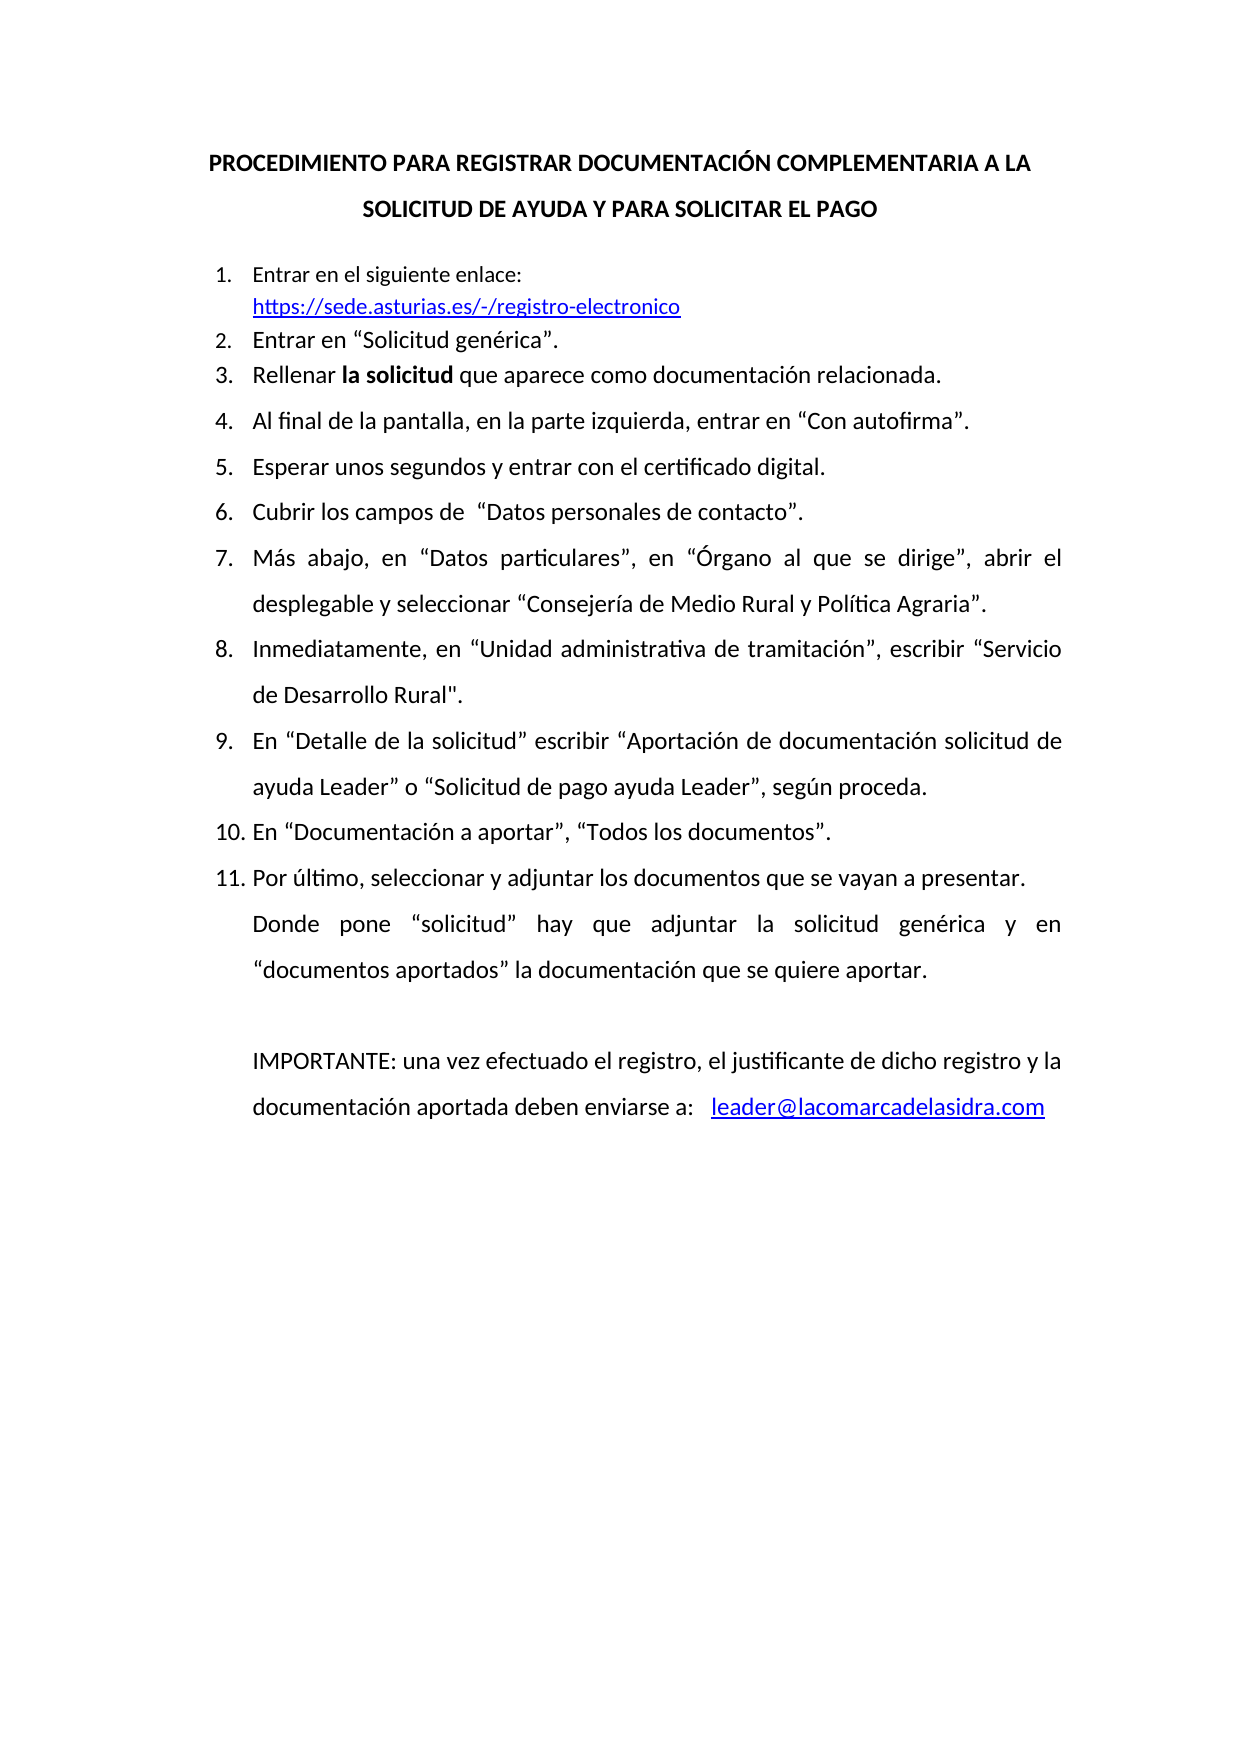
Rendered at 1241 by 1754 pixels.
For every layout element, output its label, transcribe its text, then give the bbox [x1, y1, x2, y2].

list En “Detalle de la solicitud” escribir “Aportación de documentación solicitud de ayuda Leader” o “Solicitud de pago ayuda Leader”, según proceda. [215, 725, 1063, 801]
list Más abajo, en “Datos particulares”, en “Órgano al que se dirige”, abrir el desplegable y seleccionar “Consejería de Medio Rural y Política Agraria”. [215, 542, 1063, 618]
list Cubrir los campos de “Datos personales de contacto”. [215, 496, 1063, 527]
list Entrar en el siguiente enlace: [215, 260, 1063, 288]
list Entrar en “Solicitud genérica”. [215, 324, 1063, 355]
text PROCEDIMIENTO PARA REGISTRAR DOCUMENTACIÓN COMPLEMENTARIA A LA SOLICITUD DE AYUDA Y PARA SOLICITAR EL PAGO [177, 148, 1063, 224]
list Donde pone “solicitud” hay que adjuntar la solicitud genérica y en “documentos aportados” la documentación que se quiere aportar. [252, 908, 1063, 984]
list Inmediatamente, en “Unidad administrativa de tramitación”, escribir “Servicio de Desarrollo Rural". [215, 634, 1063, 710]
list Al final de la pantalla, en la parte izquierda, entrar en “Con autofirma”. [215, 405, 1063, 436]
list IMPORTANTE: una vez efectuado el registro, el justificante de dicho registro y la documentación aportada deben enviarse a: leader@lacomarcadelasidra.com [252, 1045, 1063, 1121]
list Esperar unos segundos y entrar con el certificado digital. [215, 451, 1063, 481]
list https://sede.asturias.es/-/registro-electronico [252, 292, 1063, 320]
list Por último, seleccionar y adjuntar los documentos que se vayan a presentar. [215, 862, 1063, 893]
list Rellenar la solicitud que aparece como documentación relacionada. [215, 359, 1063, 390]
list En “Documentación a aportar”, “Todos los documentos”. [215, 817, 1063, 847]
